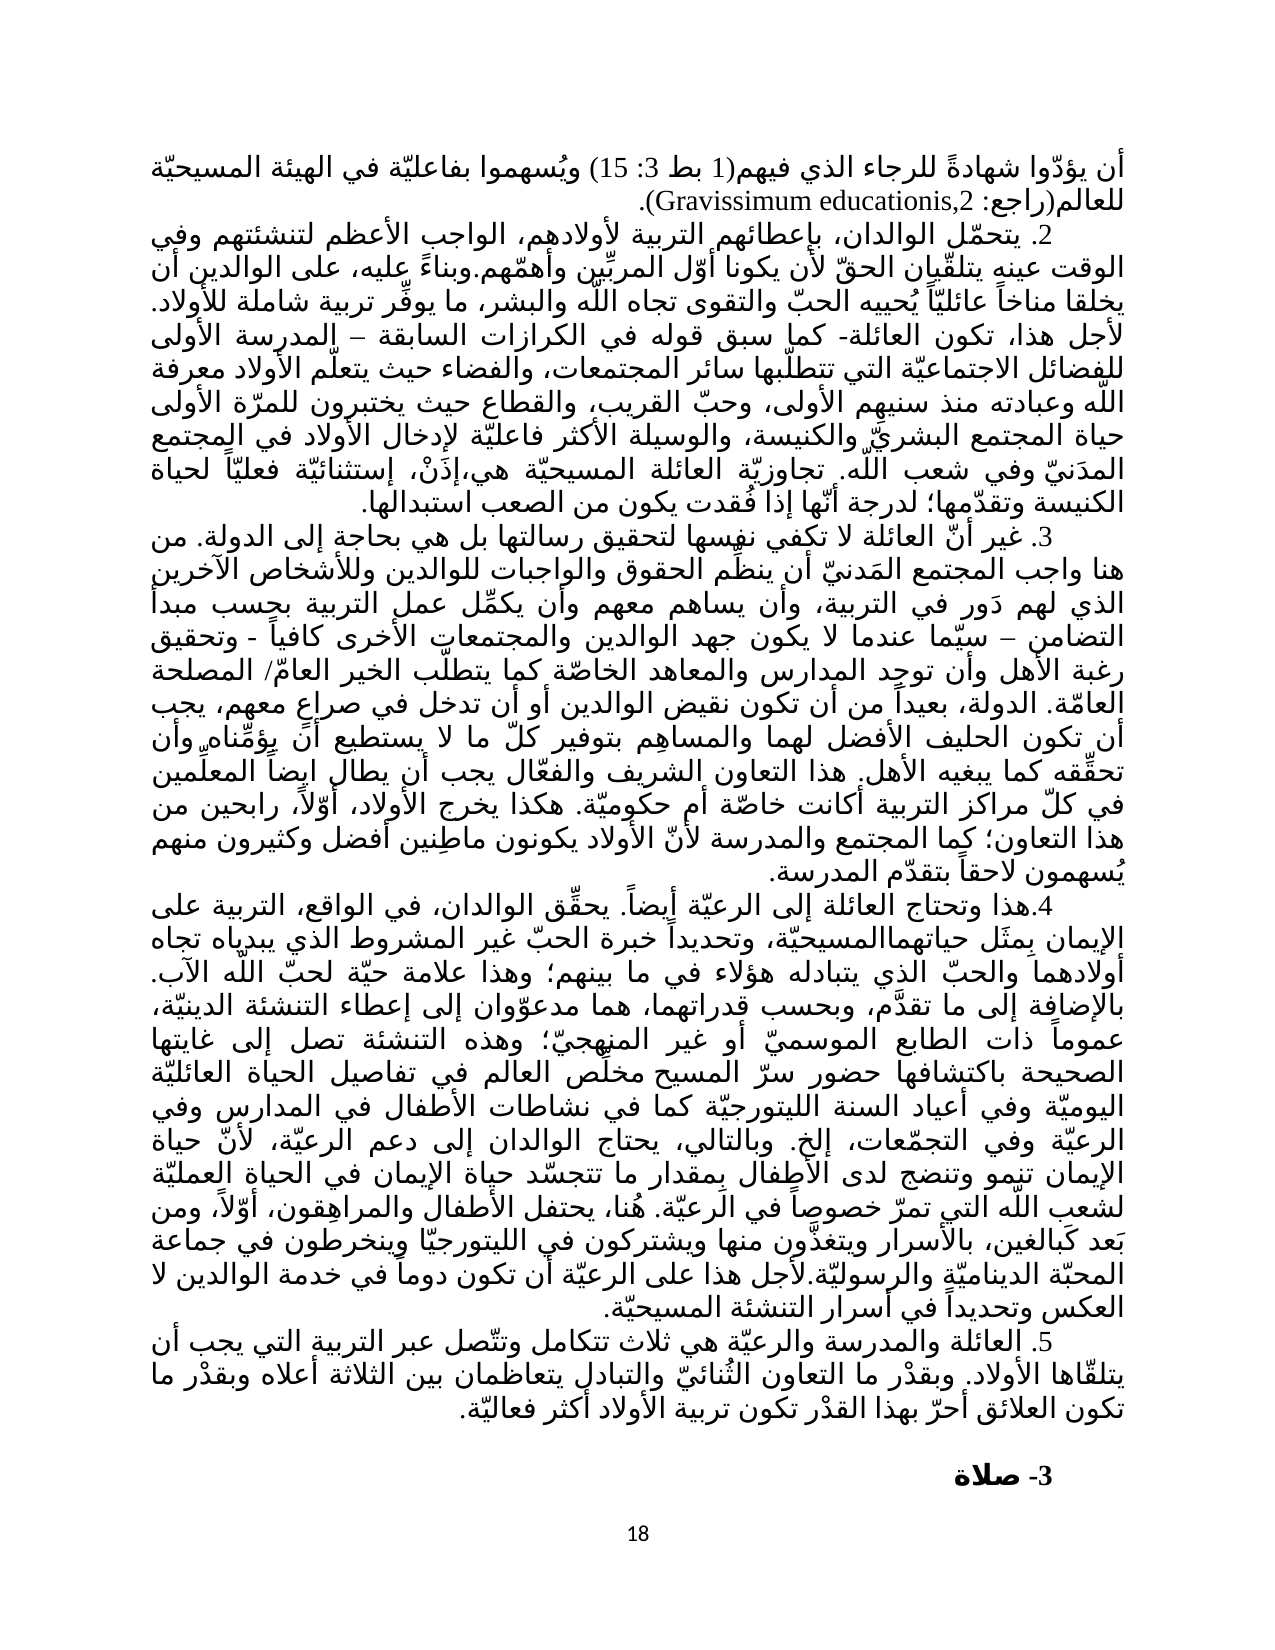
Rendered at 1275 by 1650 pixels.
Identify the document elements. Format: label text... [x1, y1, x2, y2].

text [150, 150, 1125, 217]
text 2. يتحمّل الوالدان، بإعطائهم التربية لأولادهم، الواجب الأعظم لتنشئتهم وفي الوقت عينه يتلقّيان الحقّ لأن يكونا أوّل المربِّين وأهمّهم.وبناءً عليه، على الوالدين أن يخلقا مناخاً عائليّاً يُحييه الحبّ والتقوى تجاه اللّه والبشر، ما يوفِّر تربية شاملة للأولاد. لأجل هذا، تكون العائلة- كما سبق قوله في الكرازات السابقة – المدرسة الأولى للفضائل الاجتماعيّة التي تتطلّبها سائر المجتمعات، والفضاء حيث يتعلّم الأولاد معرفة اللّه وعبادته منذ سنيهِم الأولى، وحبّ القريب، والقطاع حيث يختبرون للمرّة الأولى حياة المجتمع البشريّ والكنيسة، والوسيلة الأكثر فاعليّة لإدخال الأولاد في المجتمع المدَنيّ وفي شعب اللّه. تجاوزيّة العائلة المسيحيّة هي،إذَنْ، إستثنائيّة فعليّاً لحياة الكنيسة وتقدّمها؛ لدرجة أنّها إذا فُقدت يكون من الصعب استبدالها. [150, 217, 1125, 519]
text 3- صلاة [150, 1458, 1125, 1492]
text 3. غير أنّ العائلة لا تكفي نفسها لتحقيق رسالتها بل هي بحاجة إلى الدولة. من هنا واجب المجتمع المَدنيّ أن ينظِّم الحقوق والواجبات للوالدين وللأشخاص الآخرين الذي لهم دَور في التربية، وأن يساهم معهم وأن يكمِّل عمل التربية بحسب مبدأ التضامن – سيّما عندما لا يكون جهد الوالدين والمجتمعات الأخرى كافياً - وتحقيق رغبة الأهل وأن توجِد المدارس والمعاهد الخاصّة كما يتطلّب الخير العامّ/ المصلحة العامّة. الدولة، بعيداً من أن تكون نقيض الوالدين أو أن تدخل في صراعٍ معهم، يجب أن تكون الحليف الأفضل لهما والمساهِم بتوفير كلّ ما لا يستطيع أن يؤمِّناه وأن تحقِّقه كما يبغيه الأهل. هذا التعاون الشريف والفعّال يجب أن يطال ايضاً المعلِّمين في كلّ مراكز التربية أكانت خاصّة أم حكوميّة. هكذا يخرج الأولاد، أوّلاً، رابحين من هذا التعاون؛ كما المجتمع والمدرسة لأنّ الأولاد يكونون ماطِنين أفضل وكثيرون منهم يُسهمون لاحقاً بتقدّم المدرسة. [150, 519, 1125, 888]
text 4.هذا وتحتاج العائلة إلى الرعيّة أيضاً. يحقِّق الوالدان، في الواقع، التربية على الإيمان بِمثَل حياتهماالمسيحيّة، وتحديداً خبرة الحبّ غير المشروط الذي يبدياه تجاه أولادهما والحبّ الذي يتبادله هؤلاء في ما بينهم؛ وهذا علامة حيّة لحبّ اللّه الآب. بالإضافة إلى ما تقدَّم، وبحسب قدراتهما، هما مدعوّوان إلى إعطاء التنشئة الدينيّة، عموماً ذات الطابع الموسميّ أو غير المنهجيّ؛ وهذه التنشئة تصل إلى غايتها الصحيحة باكتشافها حضور سرّ المسيح مخلِّص العالم في تفاصيل الحياة العائليّة اليوميّة وفي أعياد السنة الليتورجيّة كما في نشاطات الأطفال في المدارس وفي الرعيّة وفي التجمّعات، إلخ. وبالتالي، يحتاج الوالدان إلى دعم الرعيّة، لأنّ حياة الإيمان تنمو وتنضج لدى الأطفال بِمقدار ما تتجسّد حياة الإيمان في الحياة العمليّة لشعب اللّه التي تمرّ خصوصاً في الرعيّة. هُنا، يحتفل الأطفال والمراهِقون، أوّلاً، ومن بَعد كَبالغين، بالأسرار ويتغذَّون منها ويشتركون في الليتورجيّا وينخرطون في جماعة المحبّة الديناميّة والرسوليّة.لأجل هذا على الرعيّة أن تكون دوماً في خدمة الوالدين لا العكس وتحديداً في أسرار التنشئة المسيحيّة. [150, 888, 1125, 1324]
text 5. العائلة والمدرسة والرعيّة هي ثلاث تتكامل وتتّصل عبر التربية التي يجب أن يتلقّاها الأولاد. وبقدْر ما التعاون الثُنائيّ والتبادل يتعاظمان بين الثلاثة أعلاه وبقدْر ما تكون العلائق أحرّ بهذا القدْر تكون تربية الأولاد أكثر فعاليّة. [150, 1324, 1125, 1424]
